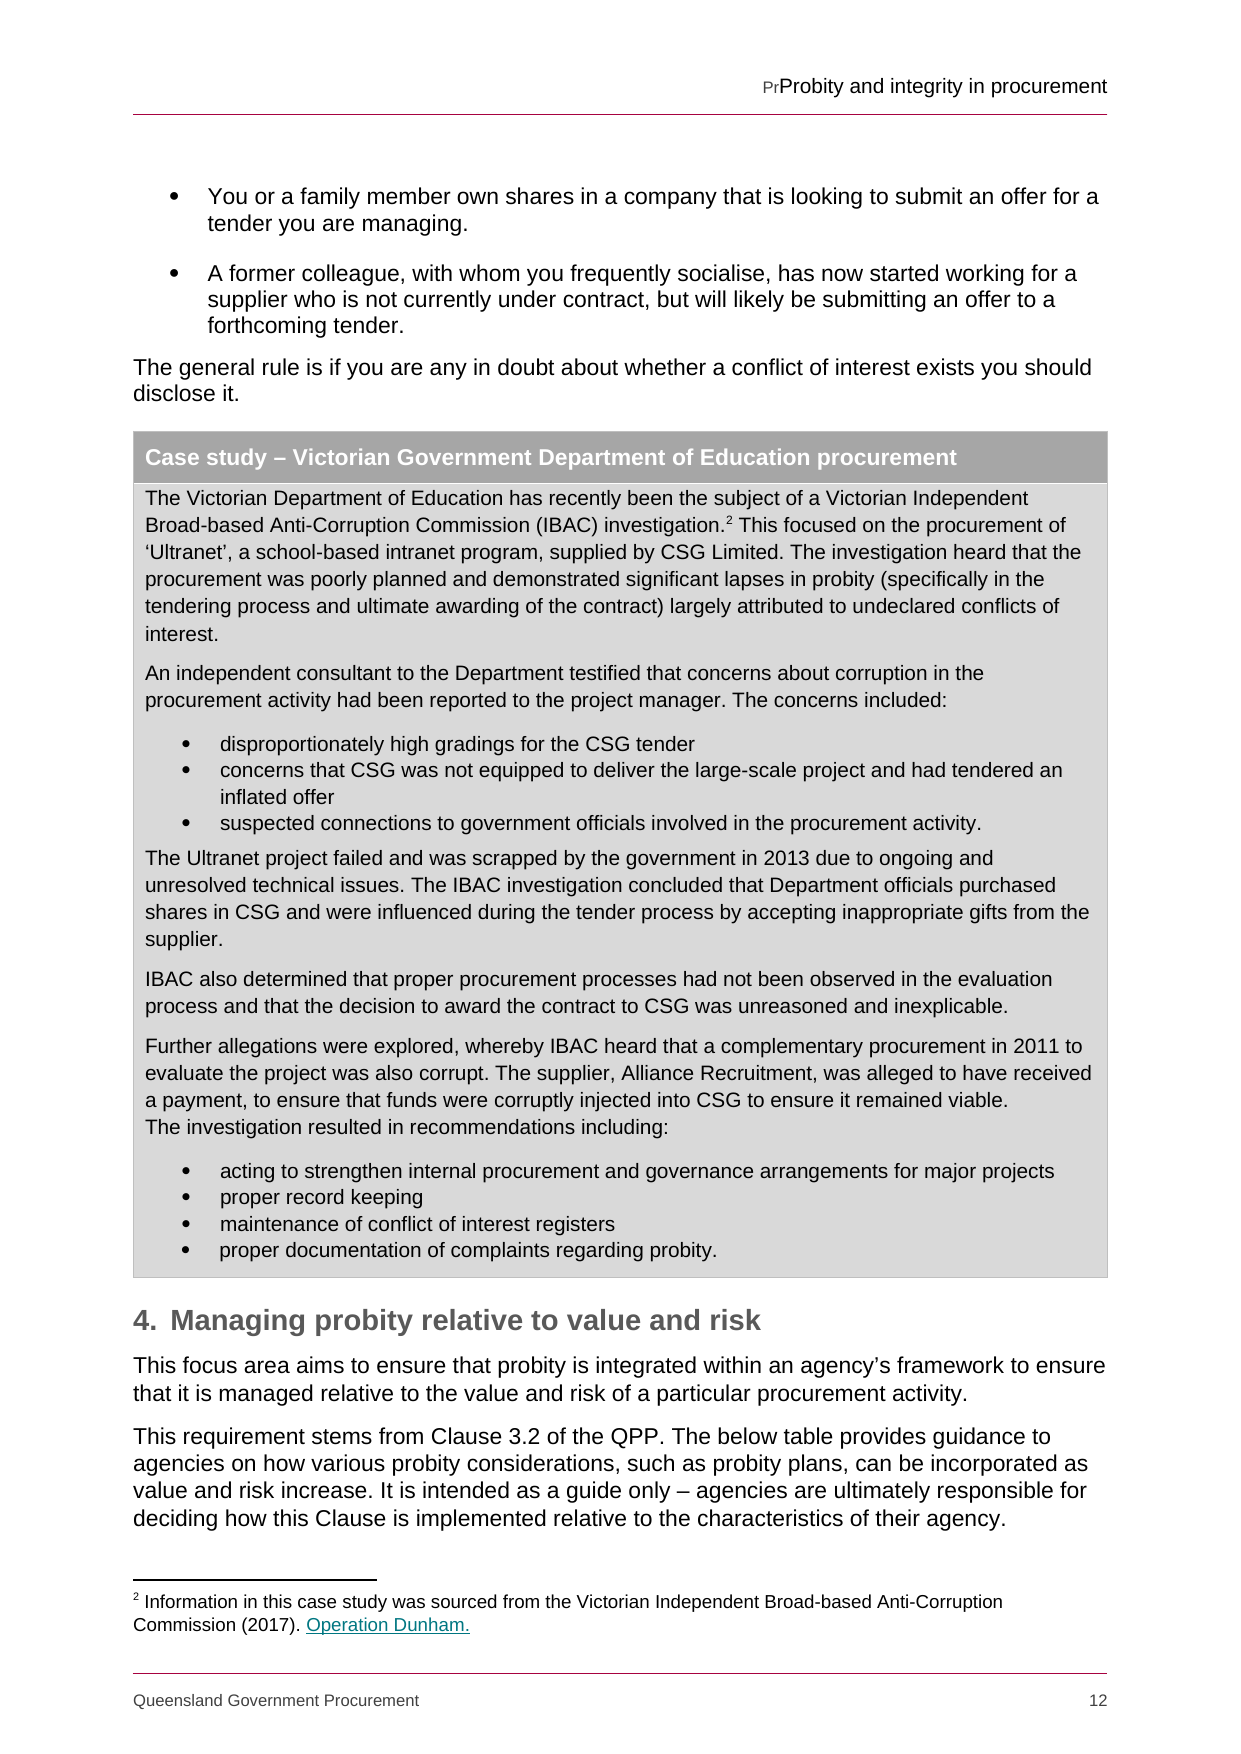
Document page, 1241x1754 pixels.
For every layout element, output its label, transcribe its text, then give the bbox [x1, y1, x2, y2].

table_header Case study – Victorian Government Department of Education procurement [134, 432, 1107, 483]
text This requirement stems from Clause 3.2 of the QPP. The below table provides guidance to agencies on how various probity considerations, such as probity plans, can be incorporated as value and risk increase. It is intended as a guide only – agencies are ultimately responsible for deciding how this Clause is implemented relative to the characteristics of their agency. [133, 1423, 1107, 1531]
list You or a family member own shares in a company that is looking to submit an offer for a tender you are managing. [170, 183, 1107, 260]
table_cell The Victorian Department of Education has recently been the subject of a Victorian Independent Broad-based Anti-Corruption Commission (IBAC) investigation. This focused on the procurement of ‘Ultranet’, a school-based intranet program, supplied by CSG Limited. The investigation heard that the procurement was poorly planned and demonstrated significant lapses in probity (specifically in the tendering process and ultimate awarding of the contract) largely attributed to undeclared conflicts of interest. An independent consultant to the Department testified that concerns about corruption in the procurement activity had been reported to the project manager. The concerns included: disproportionately high gradings for the CSG tender concerns that CSG was not equipped to deliver the large-scale project and had tendered an inflated offer suspected connections to government officials involved in the procurement activity. The Ultranet project failed and was scrapped by the government in 2013 due to ongoing and unresolved technical issues. The IBAC investigation concluded that Department officials purchased shares in CSG and were influenced during the tender process by accepting inappropriate gifts from the supplier. IBAC also determined that proper procurement processes had not been observed in the evaluation process and that the decision to award the contract to CSG was unreasoned and inexplicable. Further allegations were explored, whereby IBAC heard that a complementary procurement in 2011 to evaluate the project was also corrupt. The supplier, Alliance Recruitment, was alleged to have received a payment, to ensure that funds were corruptly injected into CSG to ensure it remained viable. The investigation resulted in recommendations including: acting to strengthen internal procurement and governance arrangements for major projects proper record keeping maintenance of conflict of interest registers proper documentation of complaints regarding probity. [134, 484, 1107, 1277]
text The general rule is if you are any in doubt about whether a conflict of interest exists you should disclose it. [133, 354, 1107, 407]
subtitle Managing probity relative to value and risk [133, 1303, 1107, 1336]
list A former colleague, with whom you frequently socialise, has now started working for a supplier who is not currently under contract, but will likely be submitting an offer to a forthcoming tender. [170, 260, 1107, 339]
text This focus area aims to ensure that probity is integrated within an agency’s framework to ensure that it is managed relative to the value and risk of a particular procurement activity. [133, 1352, 1107, 1406]
